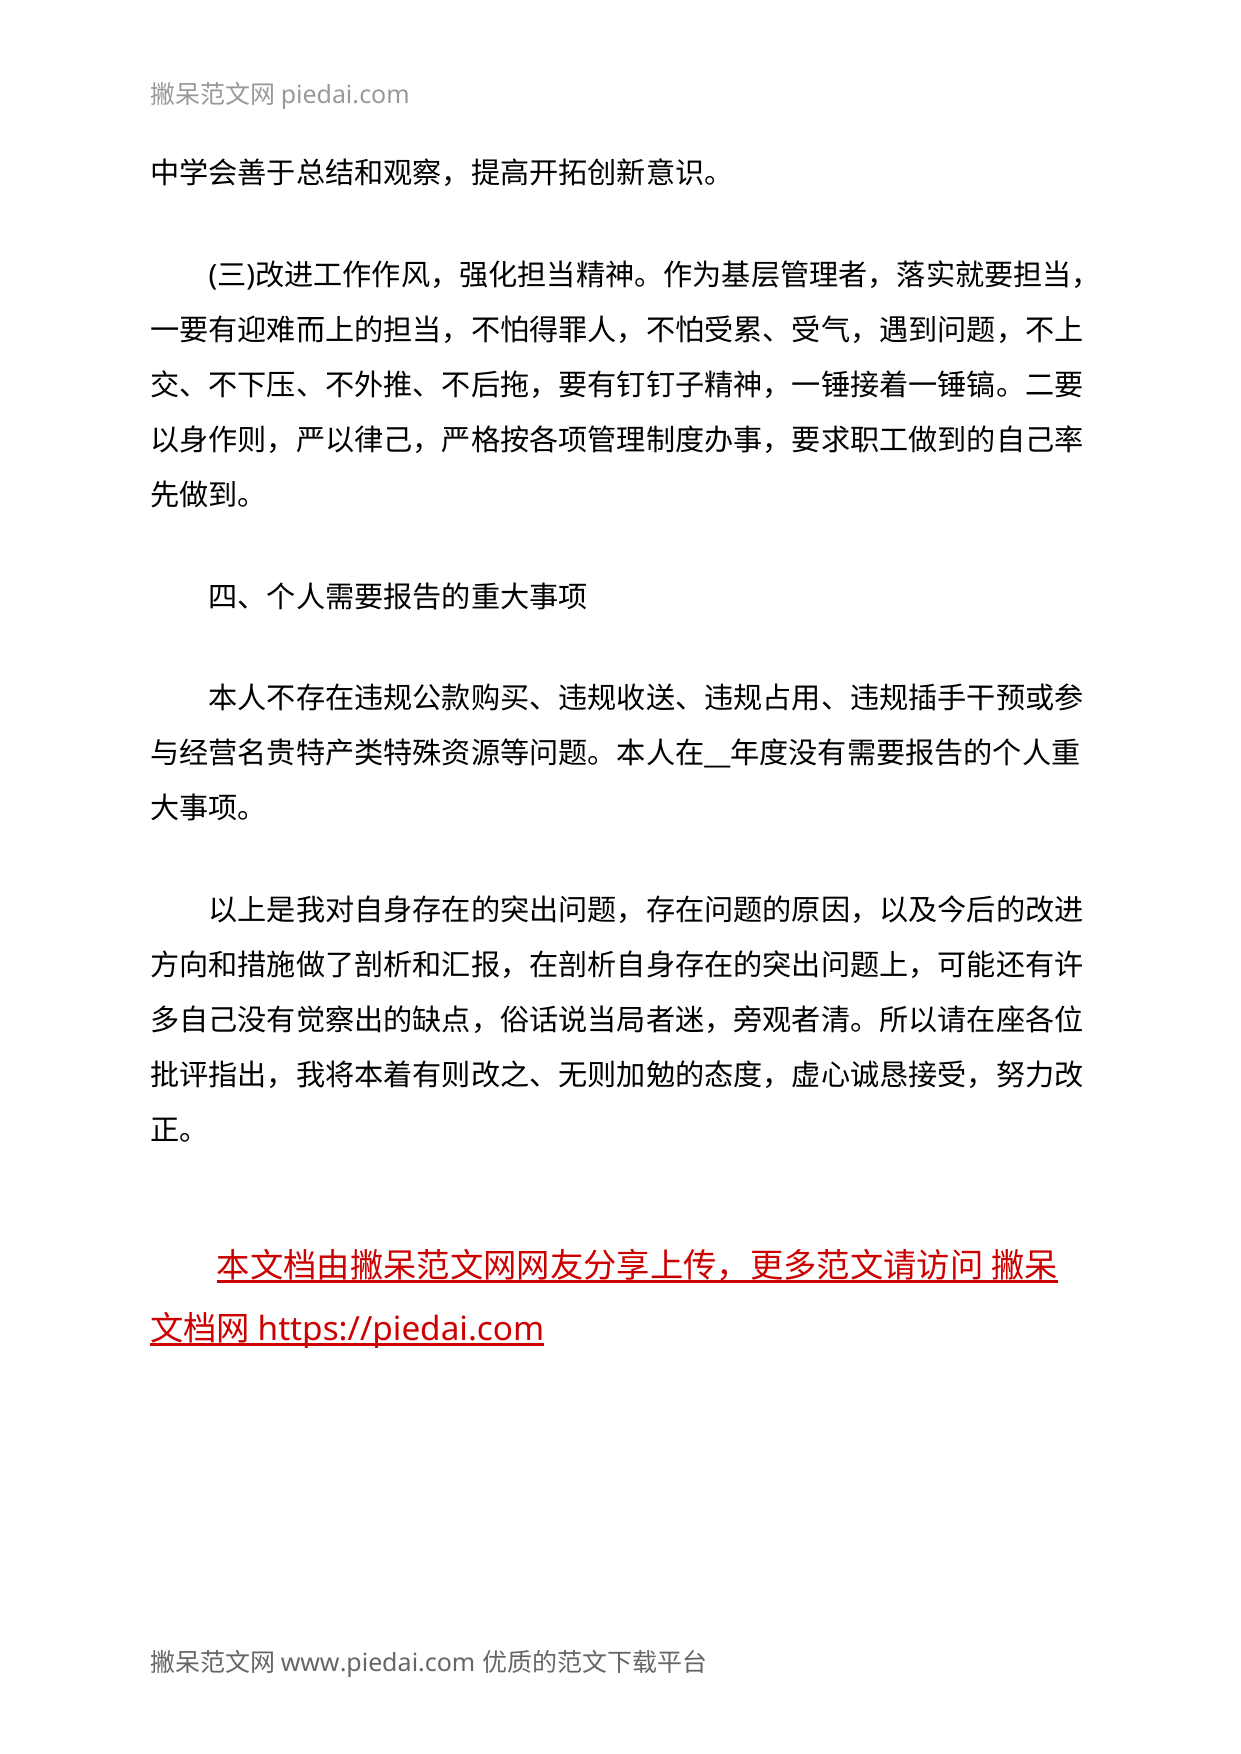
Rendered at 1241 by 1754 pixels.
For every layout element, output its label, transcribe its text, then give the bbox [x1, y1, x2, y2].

text 本人不存在违规公款购买、违规收送、违规占用、违规插手干预或参与经营名贵特产类特殊资源等问题。本人在__年度没有需要报告的个人重大事项。 [150, 675, 1090, 827]
text 四、个人需要报告的重大事项 [150, 573, 1090, 616]
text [150, 150, 1090, 192]
text 以上是我对自身存在的突出问题，存在问题的原因，以及今后的改进方向和措施做了剖析和汇报，在剖析自身存在的突出问题上，可能还有许多自己没有觉察出的缺点，俗话说当局者迷，旁观者清。所以请在座各位批评指出，我将本着有则改之、无则加勉的态度，虚心诚恳接受，努力改正。 [150, 887, 1090, 1148]
text 本文档由撇呆范文网网友分享上传，更多范文请访问 撇呆文档网 https://piedai.com [150, 1239, 1090, 1350]
text (三)改进工作作风，强化担当精神。作为基层管理者，落实就要担当，一要有迎难而上的担当，不怕得罪人，不怕受累、受气，遇到问题，不上交、不下压、不外推、不后拖，要有钉钉子精神，一锤接着一锤镐。二要以身作则，严以律己，严格按各项管理制度办事，要求职工做到的自己率先做到。 [150, 252, 1090, 514]
